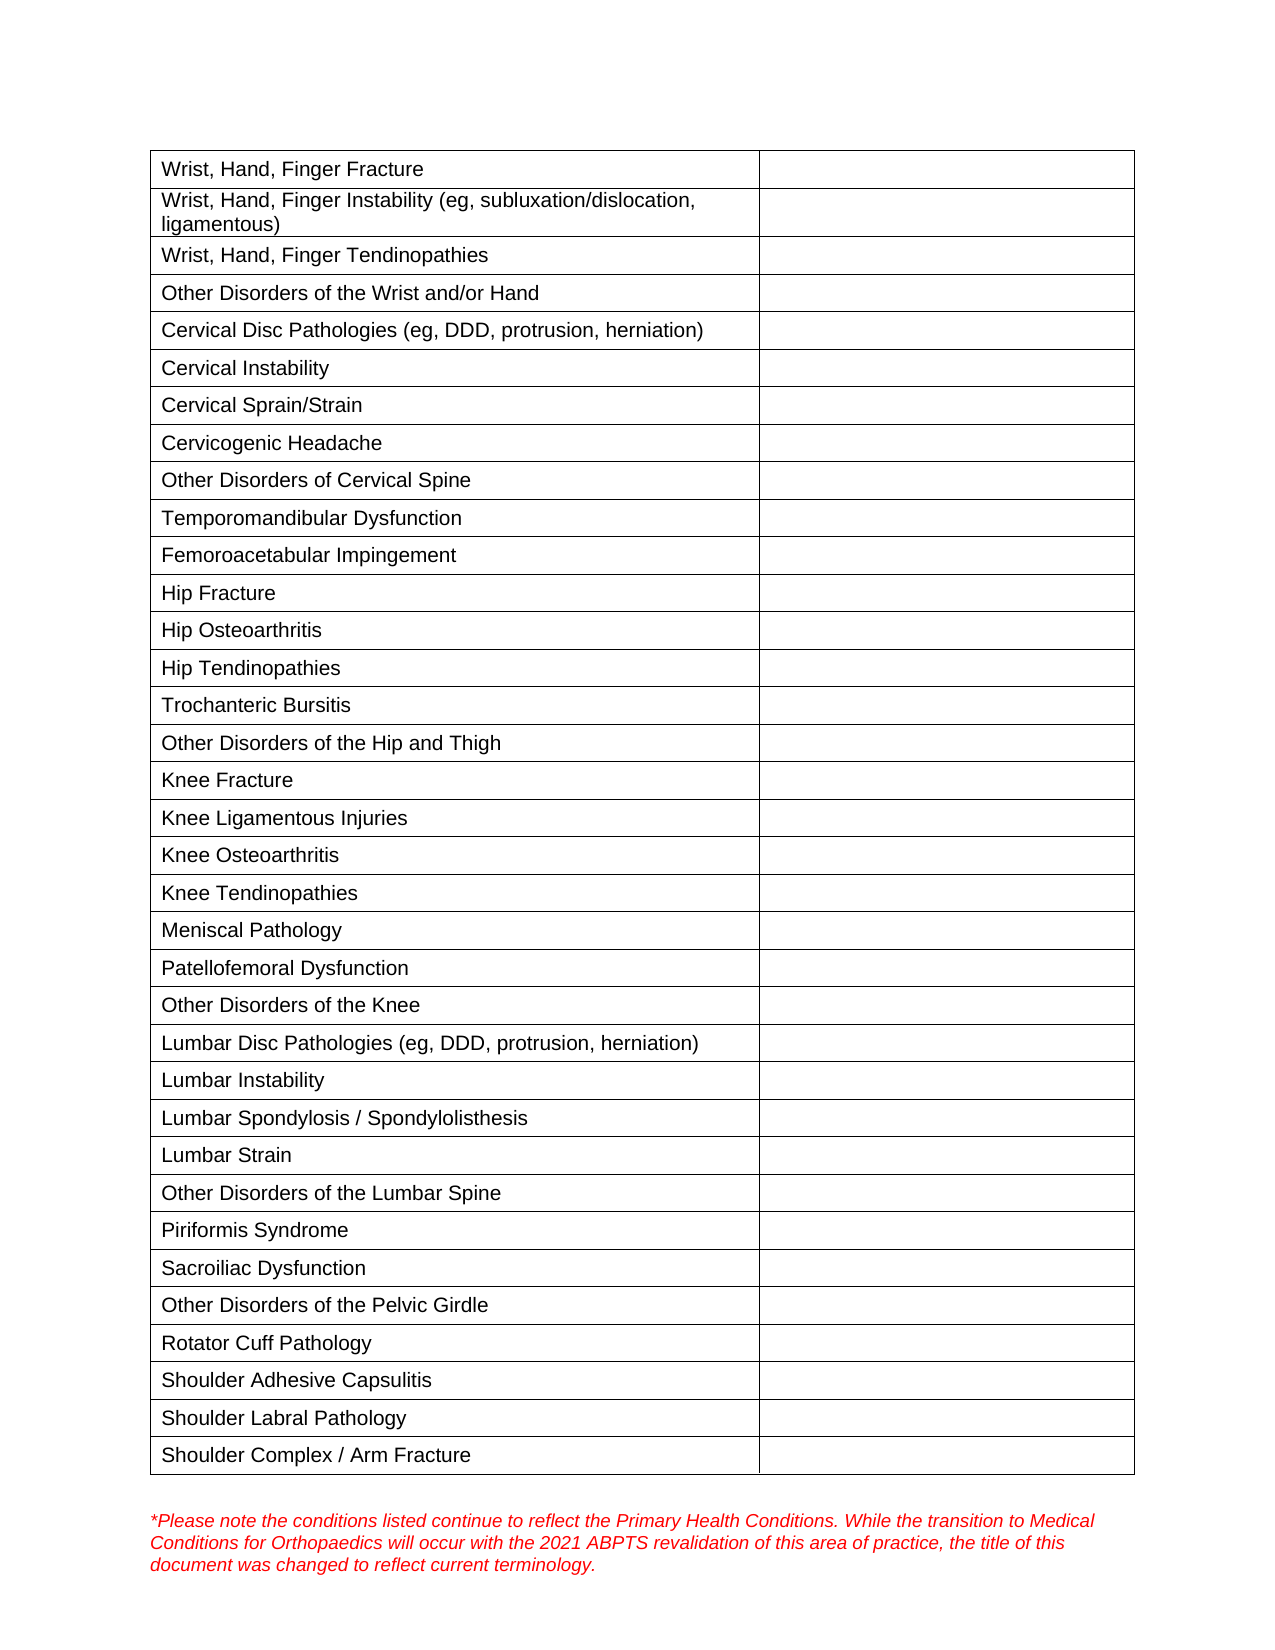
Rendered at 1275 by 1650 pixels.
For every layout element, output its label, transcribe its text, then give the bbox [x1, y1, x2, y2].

table_cell [760, 612, 1134, 648]
table_cell [760, 462, 1134, 498]
table_cell [760, 837, 1134, 873]
table_cell [760, 387, 1134, 423]
table_cell [760, 1250, 1134, 1286]
table_cell Meniscal Pathology [151, 912, 759, 948]
table_cell [760, 687, 1134, 723]
table_cell Cervical Sprain/Strain [151, 387, 759, 423]
table_cell [760, 1212, 1134, 1248]
table_cell [760, 189, 1134, 236]
table_cell Other Disorders of the Lumbar Spine [151, 1175, 759, 1211]
table_cell Knee Osteoarthritis [151, 837, 759, 873]
table_cell [760, 537, 1134, 573]
table_cell Knee Fracture [151, 762, 759, 798]
table_cell Hip Fracture [151, 575, 759, 611]
table_cell Other Disorders of the Wrist and/or Hand [151, 275, 759, 311]
table_cell Wrist, Hand, Finger Instability (eg, subluxation/dislocation, ligamentous) [151, 189, 759, 236]
table_cell [760, 1062, 1134, 1098]
table_cell [760, 1025, 1134, 1061]
table_cell Other Disorders of the Knee [151, 987, 759, 1023]
table_cell Sacroiliac Dysfunction [151, 1250, 759, 1286]
table_cell Shoulder Complex / Arm Fracture [151, 1437, 759, 1473]
table_cell [760, 987, 1134, 1023]
table_cell Cervicogenic Headache [151, 425, 759, 461]
table_cell Lumbar Instability [151, 1062, 759, 1098]
table_cell [760, 912, 1134, 948]
table_cell [760, 800, 1134, 836]
table_cell Trochanteric Bursitis [151, 687, 759, 723]
table_cell Temporomandibular Dysfunction [151, 500, 759, 536]
table_cell [760, 725, 1134, 761]
table_cell [760, 575, 1134, 611]
table_cell [760, 1400, 1134, 1436]
table_cell [760, 1287, 1134, 1323]
table_cell Wrist, Hand, Finger Fracture [151, 151, 759, 187]
table_cell [760, 151, 1134, 187]
table_cell Shoulder Labral Pathology [151, 1400, 759, 1436]
table_cell Other Disorders of Cervical Spine [151, 462, 759, 498]
table_cell [760, 500, 1134, 536]
table_cell [760, 875, 1134, 911]
table_cell Cervical Disc Pathologies (eg, DDD, protrusion, herniation) [151, 312, 759, 348]
table_cell [760, 425, 1134, 461]
table_cell Lumbar Disc Pathologies (eg, DDD, protrusion, herniation) [151, 1025, 759, 1061]
table_cell Patellofemoral Dysfunction [151, 950, 759, 986]
table_cell [760, 950, 1134, 986]
table_cell [760, 350, 1134, 386]
table_cell Piriformis Syndrome [151, 1212, 759, 1248]
table_cell [760, 1100, 1134, 1136]
table_cell Knee Tendinopathies [151, 875, 759, 911]
table_cell [760, 1137, 1134, 1173]
table_cell Lumbar Strain [151, 1137, 759, 1173]
table_cell [760, 1362, 1134, 1398]
table_cell Hip Tendinopathies [151, 650, 759, 686]
table_cell Wrist, Hand, Finger Tendinopathies [151, 237, 759, 273]
table_cell Rotator Cuff Pathology [151, 1325, 759, 1361]
table_cell Femoroacetabular Impingement [151, 537, 759, 573]
table_cell [760, 275, 1134, 311]
table_cell Shoulder Adhesive Capsulitis [151, 1362, 759, 1398]
table_cell Hip Osteoarthritis [151, 612, 759, 648]
table_cell Cervical Instability [151, 350, 759, 386]
table_cell [760, 1175, 1134, 1211]
table_cell [760, 237, 1134, 273]
table_cell Lumbar Spondylosis / Spondylolisthesis [151, 1100, 759, 1136]
table_cell Other Disorders of the Pelvic Girdle [151, 1287, 759, 1323]
table_cell Other Disorders of the Hip and Thigh [151, 725, 759, 761]
table_cell [760, 650, 1134, 686]
table_cell [760, 312, 1134, 348]
table_cell Knee Ligamentous Injuries [151, 800, 759, 836]
table_cell [760, 1437, 1134, 1473]
table_cell [760, 1325, 1134, 1361]
table_cell [760, 762, 1134, 798]
